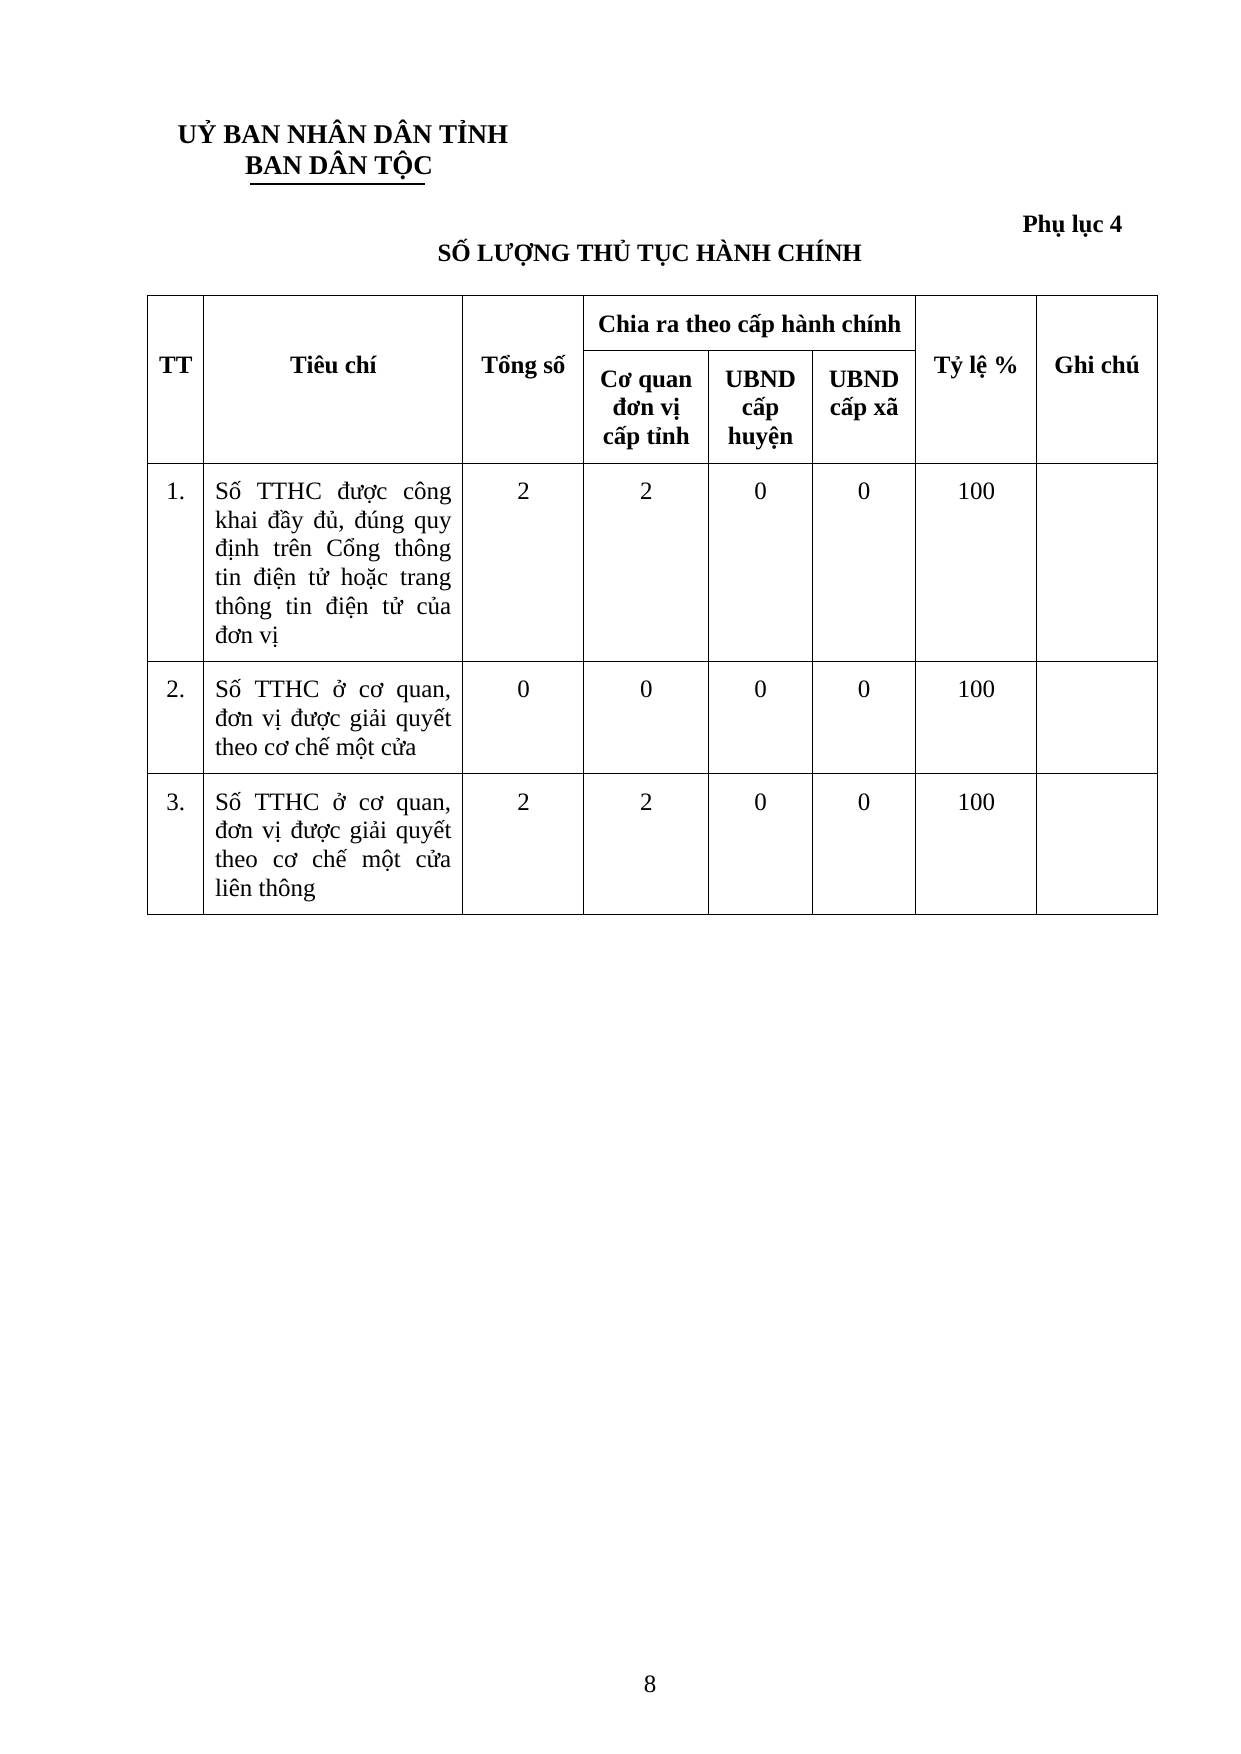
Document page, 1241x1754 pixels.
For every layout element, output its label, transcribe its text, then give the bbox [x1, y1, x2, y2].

table_cell 2. [148, 662, 203, 773]
table_cell 0 [463, 662, 583, 773]
text UỶ BAN NHÂN DÂN TỈNH [177, 118, 1122, 149]
table_cell Số TTHC được công khai đầy đủ, đúng quy định trên Cổng thông tin điện tử hoặc trang thông tin điện tử của đơn vị [204, 464, 462, 661]
table_cell 1. [148, 464, 203, 661]
table_cell 100 [916, 774, 1036, 914]
table_cell 2 [584, 464, 708, 661]
text Phụ lục 4 [177, 209, 1122, 238]
table_cell 0 [813, 774, 915, 914]
table_header Chia ra theo cấp hành chính [584, 296, 915, 350]
table_cell 2 [463, 464, 583, 661]
table_cell [1037, 464, 1157, 661]
table_cell 100 [916, 662, 1036, 773]
text SỐ LƯỢNG THỦ TỤC HÀNH CHÍNH [177, 238, 1122, 267]
table_cell 0 [709, 774, 812, 914]
table_header Tỷ lệ % [916, 296, 1036, 462]
table_cell [1037, 662, 1157, 773]
table_cell UBND cấp huyện [709, 351, 812, 462]
table_header TT [148, 296, 203, 462]
text BAN DÂN TỘC [177, 149, 1122, 180]
table_header Ghi chú [1037, 296, 1157, 462]
table_cell Số TTHC ở cơ quan, đơn vị được giải quyết theo cơ chế một cửa [204, 662, 462, 773]
table_cell [1037, 774, 1157, 914]
table_header Tiêu chí [204, 296, 462, 462]
table_cell Cơ quan đơn vị cấp tỉnh [584, 351, 708, 462]
table_cell 0 [709, 464, 812, 661]
table_cell 2 [584, 774, 708, 914]
table_header Tổng số [463, 296, 583, 462]
table_cell Số TTHC ở cơ quan, đơn vị được giải quyết theo cơ chế một cửa liên thông [204, 774, 462, 914]
table_cell 2 [463, 774, 583, 914]
table_cell 3. [148, 774, 203, 914]
table_cell 100 [916, 464, 1036, 661]
table_cell 0 [584, 662, 708, 773]
table_cell UBND cấp xã [813, 351, 915, 462]
table_cell 0 [813, 662, 915, 773]
table_cell 0 [813, 464, 915, 661]
table_cell 0 [709, 662, 812, 773]
